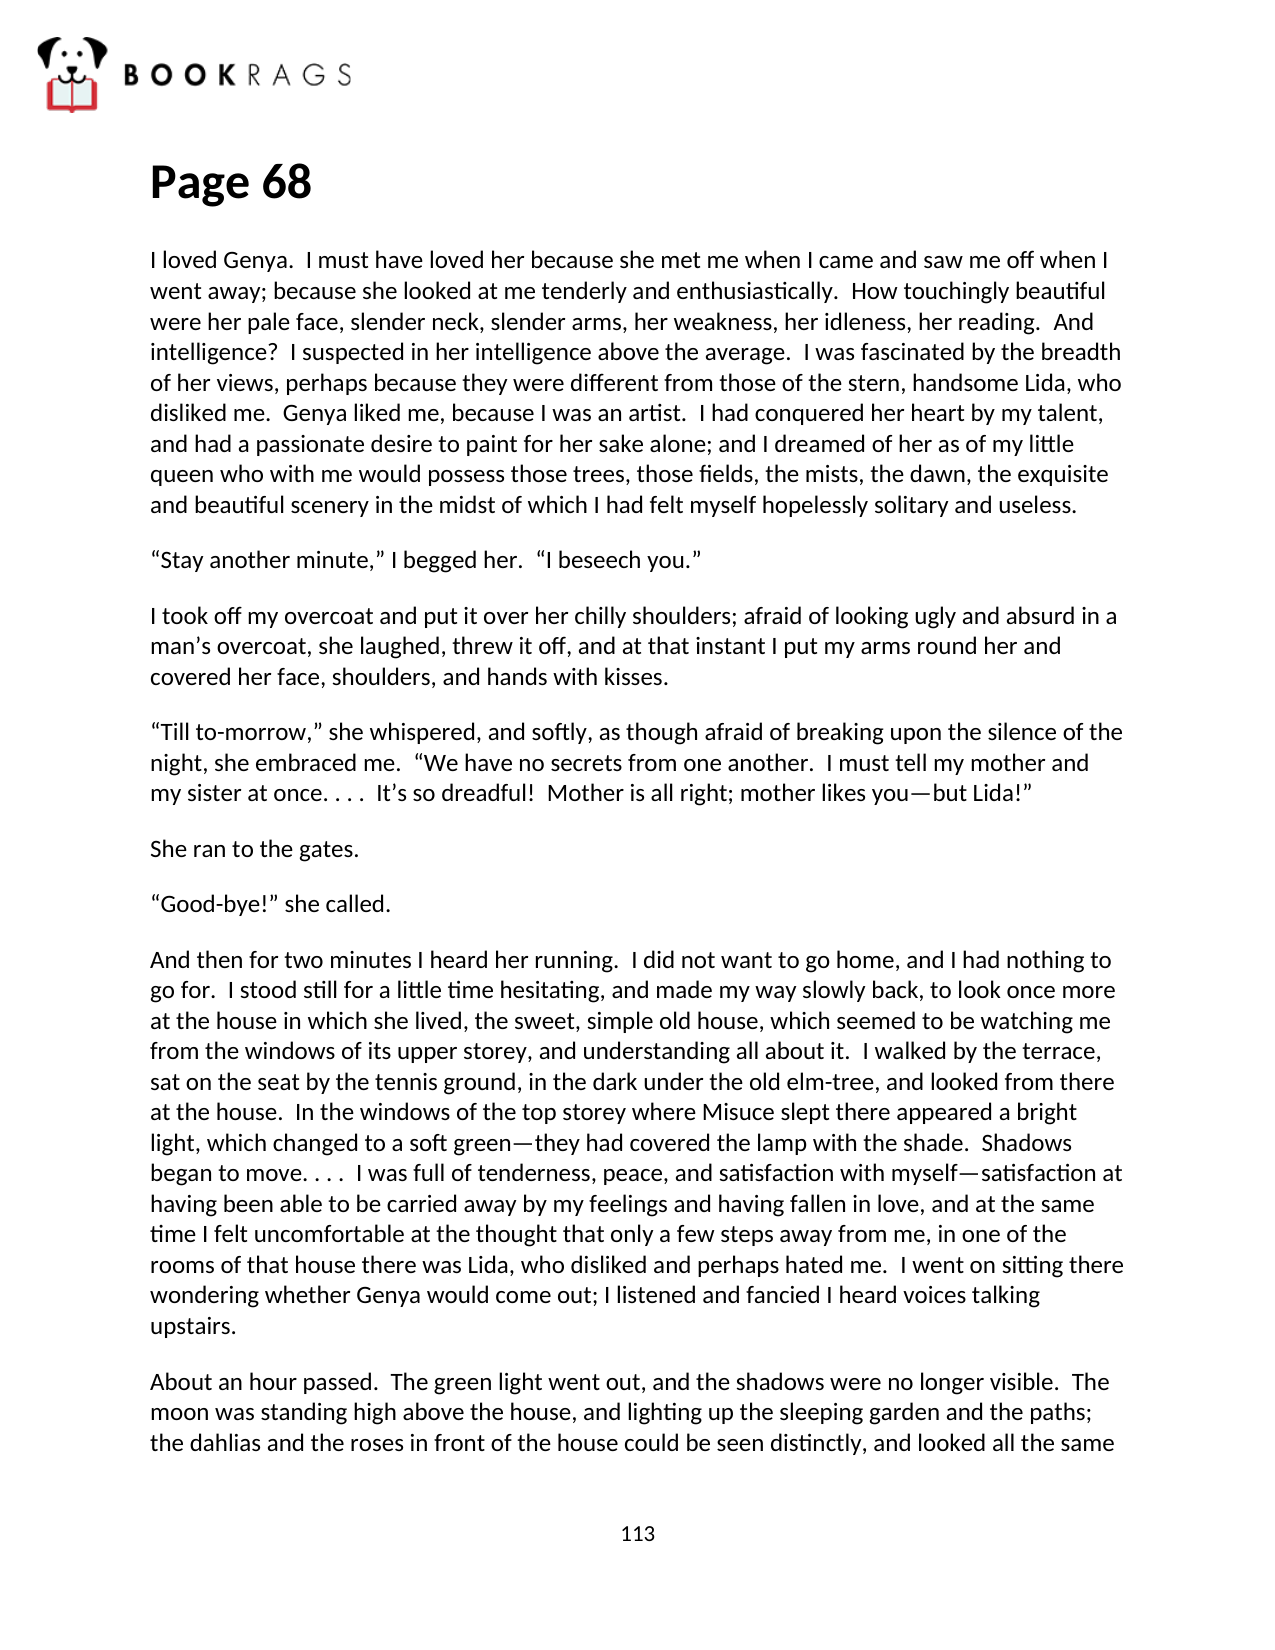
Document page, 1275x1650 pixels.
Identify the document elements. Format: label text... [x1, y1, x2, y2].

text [150, 1366, 1125, 1457]
text I loved Genya. I must have loved her because she met me when I came and saw me off when I went away; because she looked at me tenderly and enthusiastically. How touchingly beautiful were her pale face, slender neck, slender arms, her weakness, her idleness, her reading. And intelligence? I suspected in her intelligence above the average. I was fascinated by the breadth of her views, perhaps because they were different from those of the stern, handsome Lida, who disliked me. Genya liked me, because I was an artist. I had conquered her heart by my talent, and had a passionate desire to paint for her sake alone; and I dreamed of her as of my little queen who with me would possess those trees, those fields, the mists, the dawn, the exquisite and beautiful scenery in the midst of which I had felt myself hopelessly solitary and useless. [150, 244, 1125, 519]
text And then for two minutes I heard her running. I did not want to go home, and I had nothing to go for. I stood still for a little time hesitating, and made my way slowly back, to look once more at the house in which she lived, the sweet, simple old house, which seemed to be watching me from the windows of its upper storey, and understanding all about it. I walked by the terrace, sat on the seat by the tennis ground, in the dark under the old elm-tree, and looked from there at the house. In the windows of the top storey where Misuce slept there appeared a bright light, which changed to a soft green—­they had covered the lamp with the shade. Shadows began to move. . . . I was full of tenderness, peace, and satisfaction with myself—­satisfaction at having been able to be carried away by my feelings and having fallen in love, and at the same time I felt uncomfortable at the thought that only a few steps away from me, in one of the rooms of that house there was Lida, who disliked and perhaps hated me. I went on sitting there wondering whether Genya would come out; I listened and fancied I heard voices talking upstairs. [150, 944, 1125, 1341]
text “Stay another minute,” I begged her. “I beseech you.” [150, 544, 1125, 575]
text “Good-bye!” she called. [150, 888, 1125, 919]
text I took off my overcoat and put it over her chilly shoulders; afraid of looking ugly and absurd in a man’s overcoat, she laughed, threw it off, and at that instant I put my arms round her and covered her face, shoulders, and hands with kisses. [150, 600, 1125, 691]
text Page 68 [150, 150, 1125, 211]
picture [37, 37, 351, 113]
text She ran to the gates. [150, 833, 1125, 863]
text “Till to-morrow,” she whispered, and softly, as though afraid of breaking upon the silence of the night, she embraced me. “We have no secrets from one another. I must tell my mother and my sister at once. . . . It’s so dreadful! Mother is all right; mother likes you—­but Lida!” [150, 716, 1125, 808]
